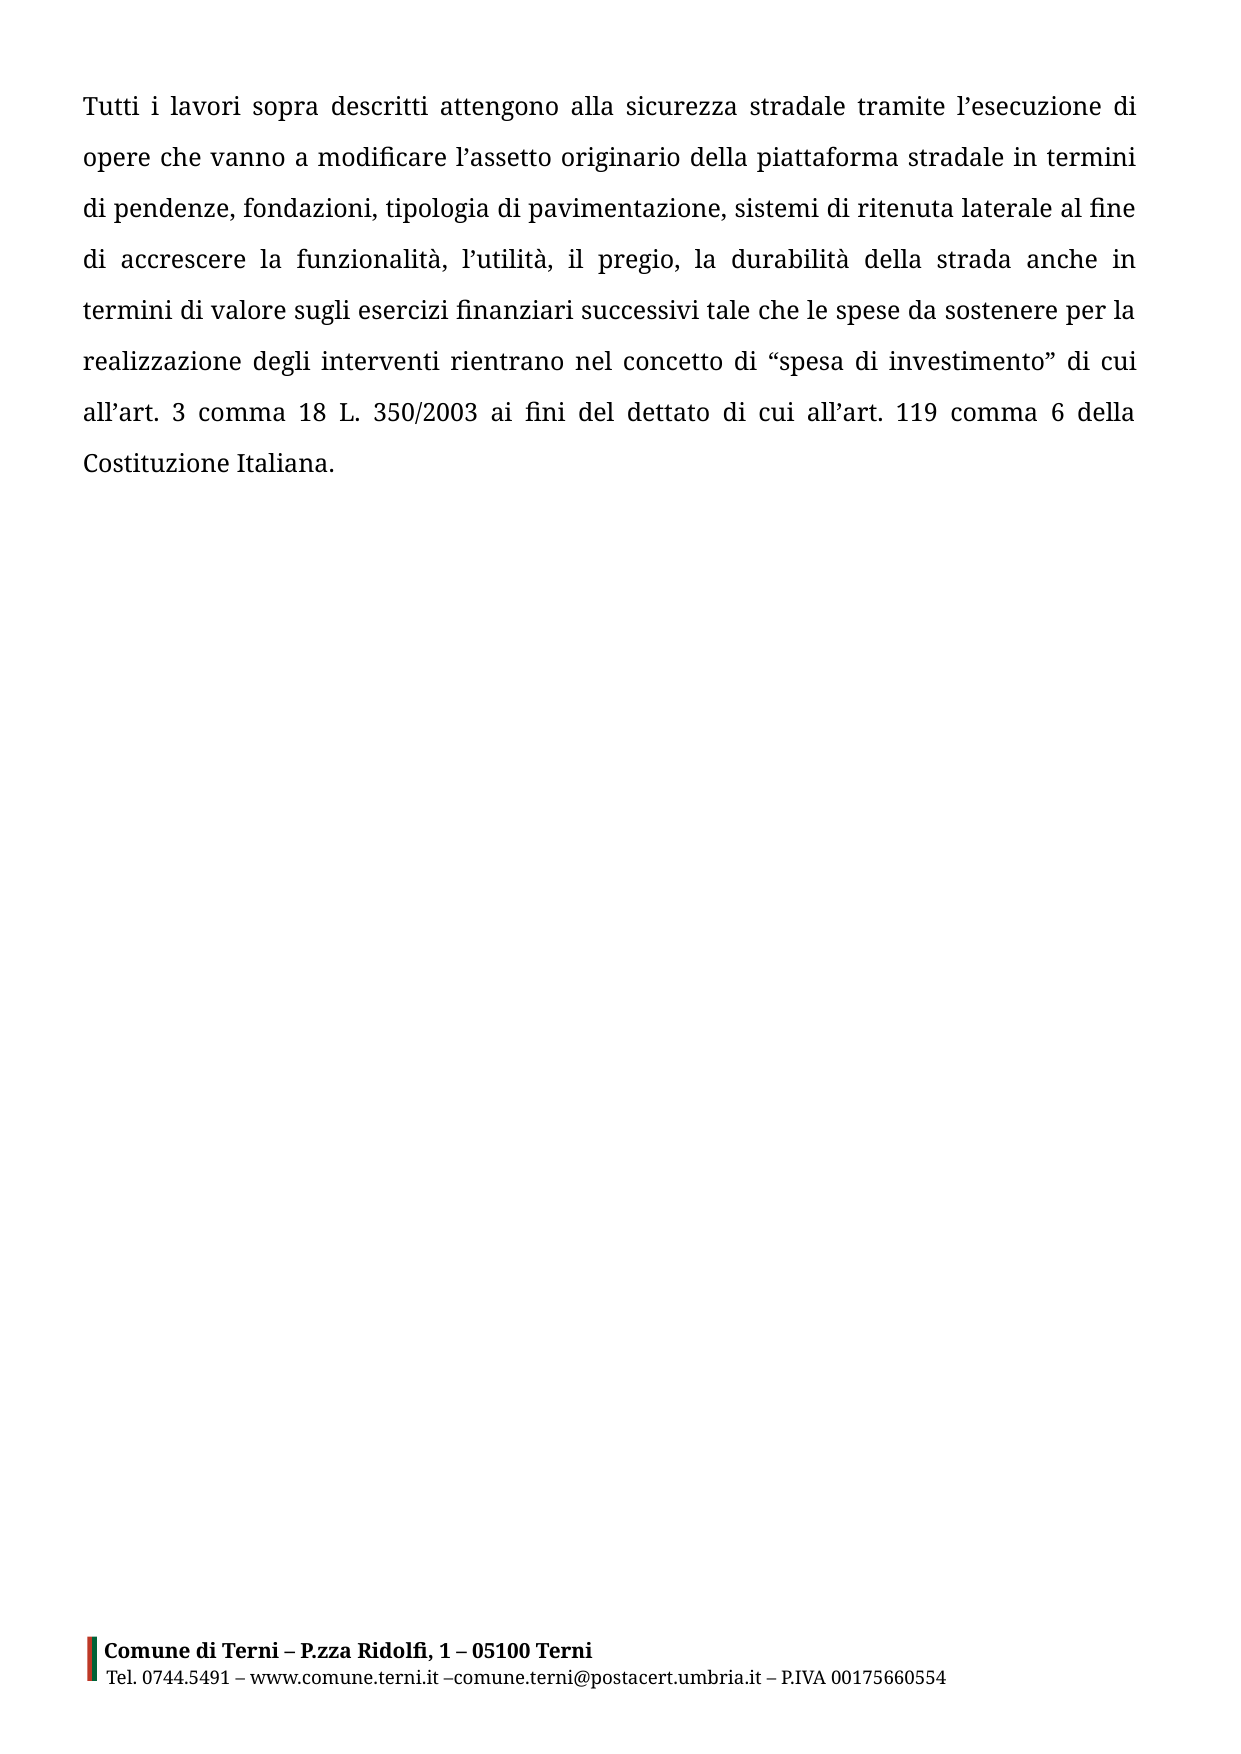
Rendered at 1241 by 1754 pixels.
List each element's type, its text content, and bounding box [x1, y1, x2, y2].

text Tutti i lavori sopra descritti attengono alla sicurezza stradale tramite l’esecuzione di opere che vanno a modificare l’assetto originario della piattaforma stradale in termini di pendenze, fondazioni, tipologia di pavimentazione, sistemi di ritenuta laterale al fine di accrescere la funzionalità, l’utilità, il pregio, la durabilità della strada anche in termini di valore sugli esercizi finanziari successivi tale che le spese da sostenere per la realizzazione degli interventi rientrano nel concetto di “spesa di investimento” di cui all’art. 3 comma 18 L. 350/2003 ai fini del dettato di cui all’art. 119 comma 6 della Costituzione Italiana. [83, 89, 1137, 480]
